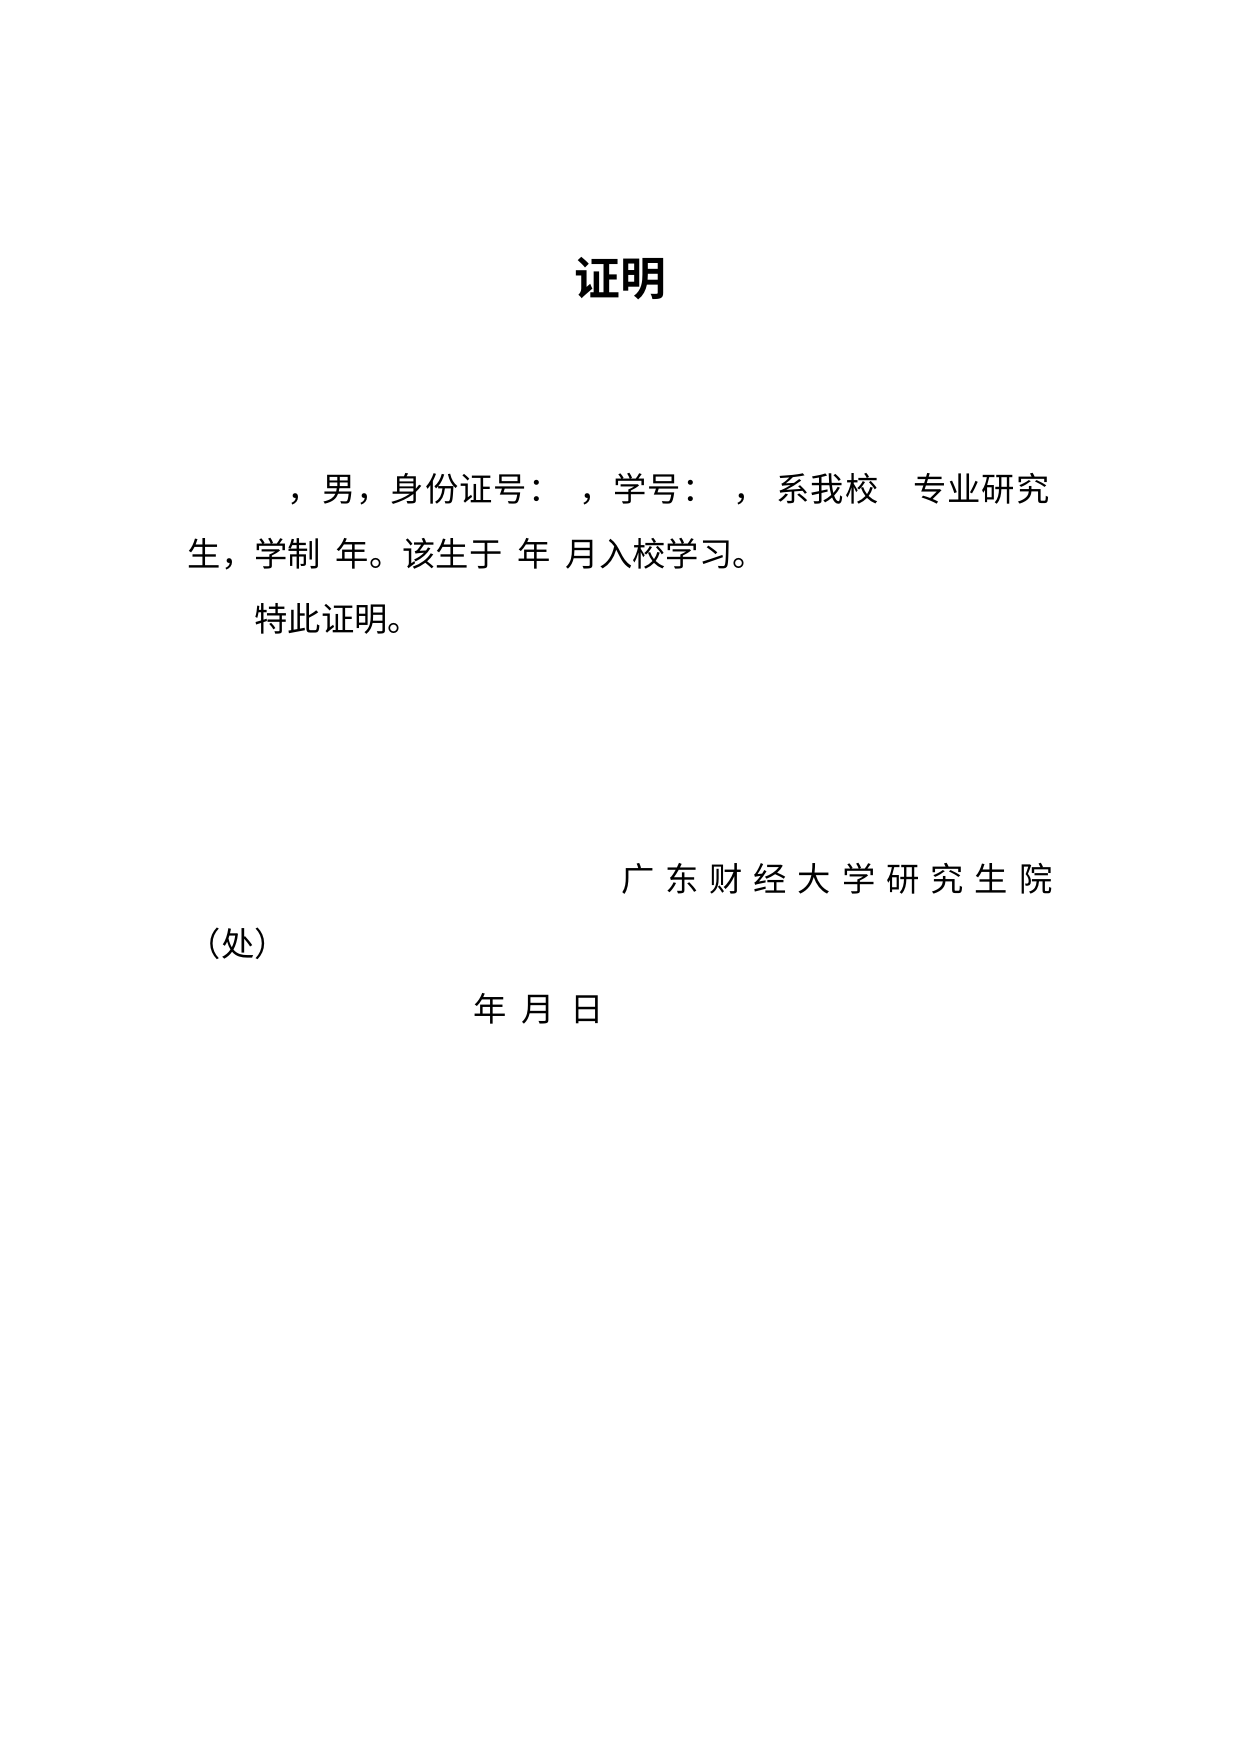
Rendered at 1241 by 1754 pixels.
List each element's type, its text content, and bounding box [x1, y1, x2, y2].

text 广东财经大学研究生院（处） [187, 844, 1053, 974]
text 特此证明。 [187, 584, 1053, 649]
text ，男，身份证号： ，学号： ， 系我校 专业研究生，学制 年。该生于 年 月入校学习。 [187, 454, 1053, 584]
text 年 月 日 [187, 974, 1053, 1039]
text 证明 [187, 227, 1053, 324]
